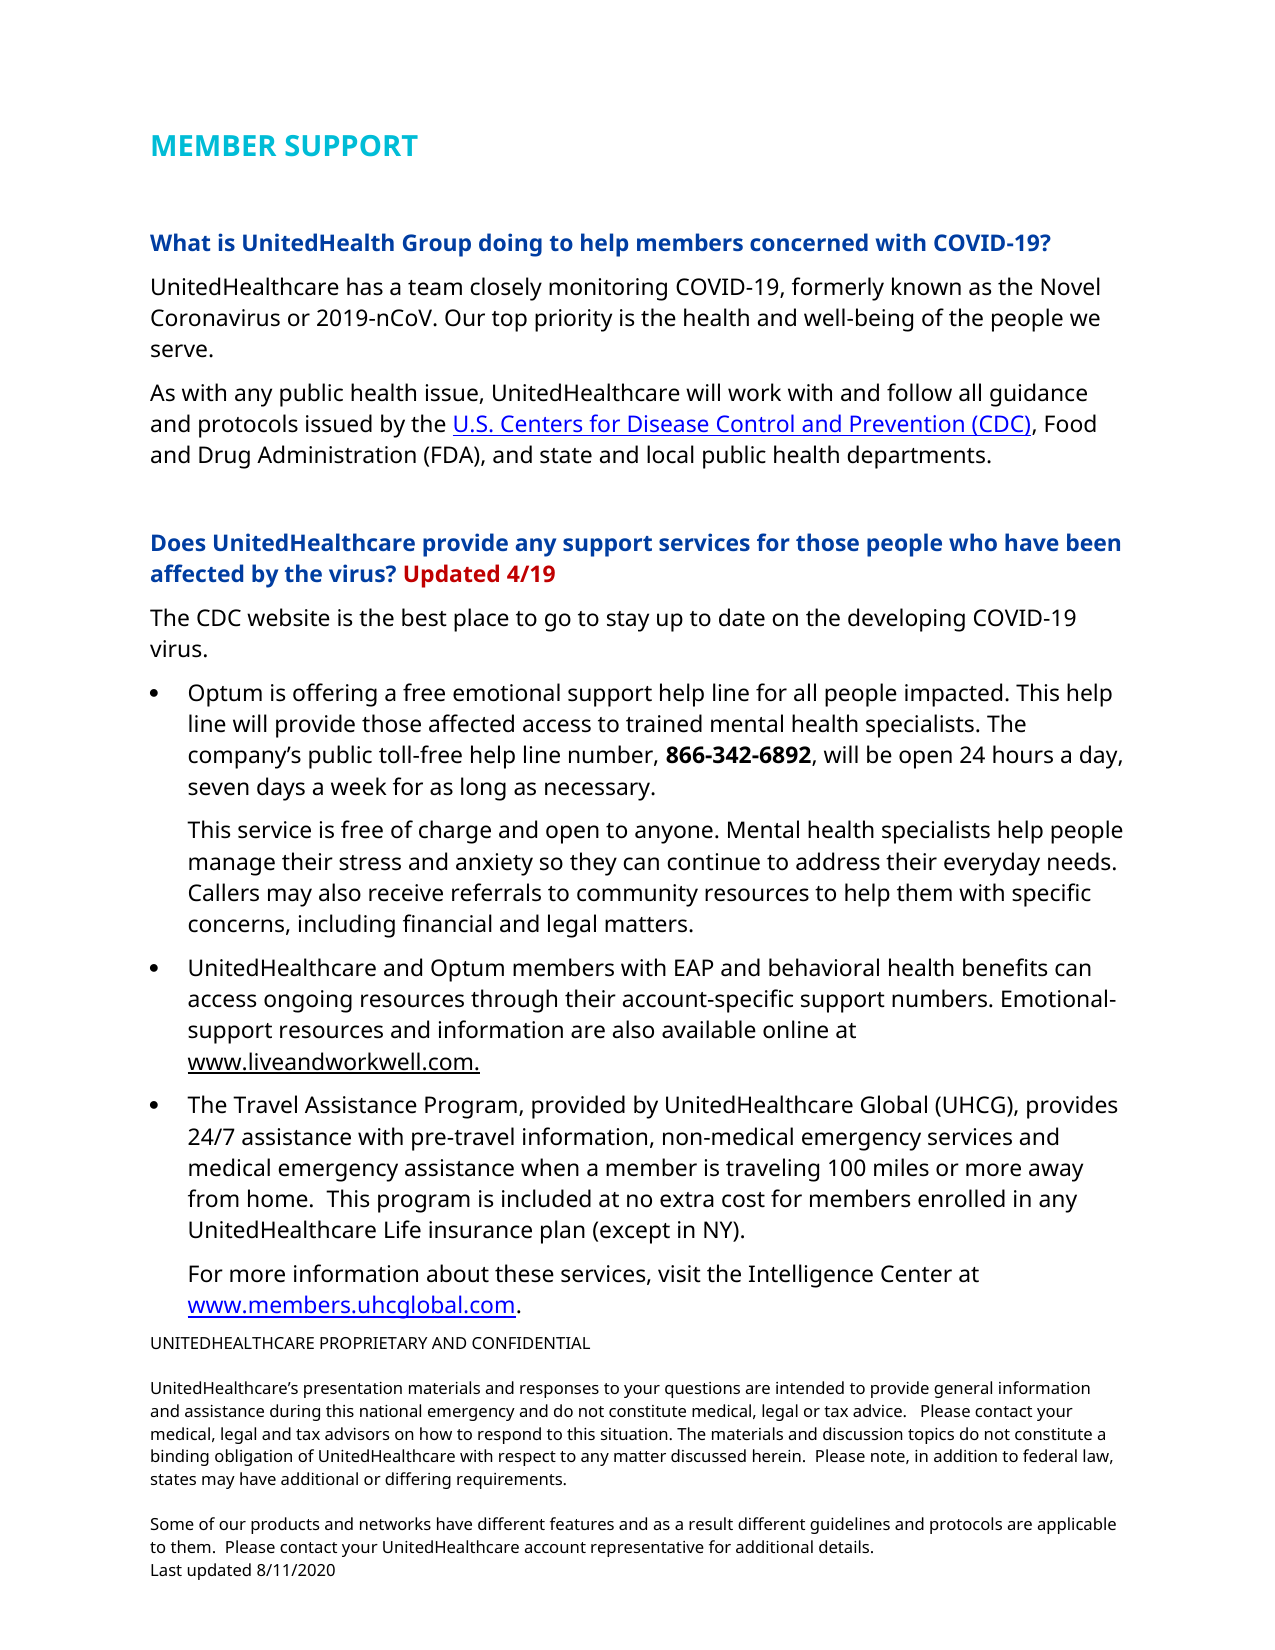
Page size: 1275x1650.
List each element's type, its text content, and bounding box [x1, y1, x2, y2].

text For more information about these services, visit the Intelligence Center at www.members.uhcglobal.com. [187, 1258, 1125, 1321]
subtitle MEMBER SUPPORT [150, 125, 1125, 165]
text As with any public health issue, UnitedHealthcare will work with and follow all guidance and protocols issued by the U.S. Centers for Disease Control and Prevention (CDC), Food and Drug Administration (FDA), and state and local public health departments. [150, 377, 1125, 471]
list The Travel Assistance Program, provided by UnitedHealthcare Global (UHCG), provides 24/7 assistance with pre-travel information, non-medical emergency services and medical emergency assistance when a member is traveling 100 miles or more away from home. This program is included at no extra cost for members enrolled in any UnitedHealthcare Life insurance plan (except in NY). [150, 1089, 1125, 1246]
text Does UnitedHealthcare provide any support services for those people who have been affected by the virus? Updated 4/19 [150, 527, 1125, 589]
text The CDC website is the best place to go to stay up to date on the developing COVID-19 virus. [150, 602, 1125, 664]
text UnitedHealthcare has a team closely monitoring COVID-19, formerly known as the Novel Coronavirus or 2019-nCoV. Our top priority is the health and well-being of the people we serve. [150, 271, 1125, 364]
list UnitedHealthcare and Optum members with EAP and behavioral health benefits can access ongoing resources through their account-specific support numbers. Emotional-support resources and information are also available online at www.liveandworkwell.com. [150, 952, 1125, 1077]
list Optum is offering a free emotional support help line for all people impacted. This help line will provide those affected access to trained mental health specialists. The company’s public toll-free help line number, 866-342-6892, will be open 24 hours a day, seven days a week for as long as necessary. [150, 677, 1125, 802]
text This service is free of charge and open to anyone. Mental health specialists help people manage their stress and anxiety so they can continue to address their everyday needs. Callers may also receive referrals to community resources to help them with specific concerns, including financial and legal matters. [187, 814, 1125, 939]
text What is UnitedHealth Group doing to help members concerned with COVID-19? [150, 227, 1125, 258]
